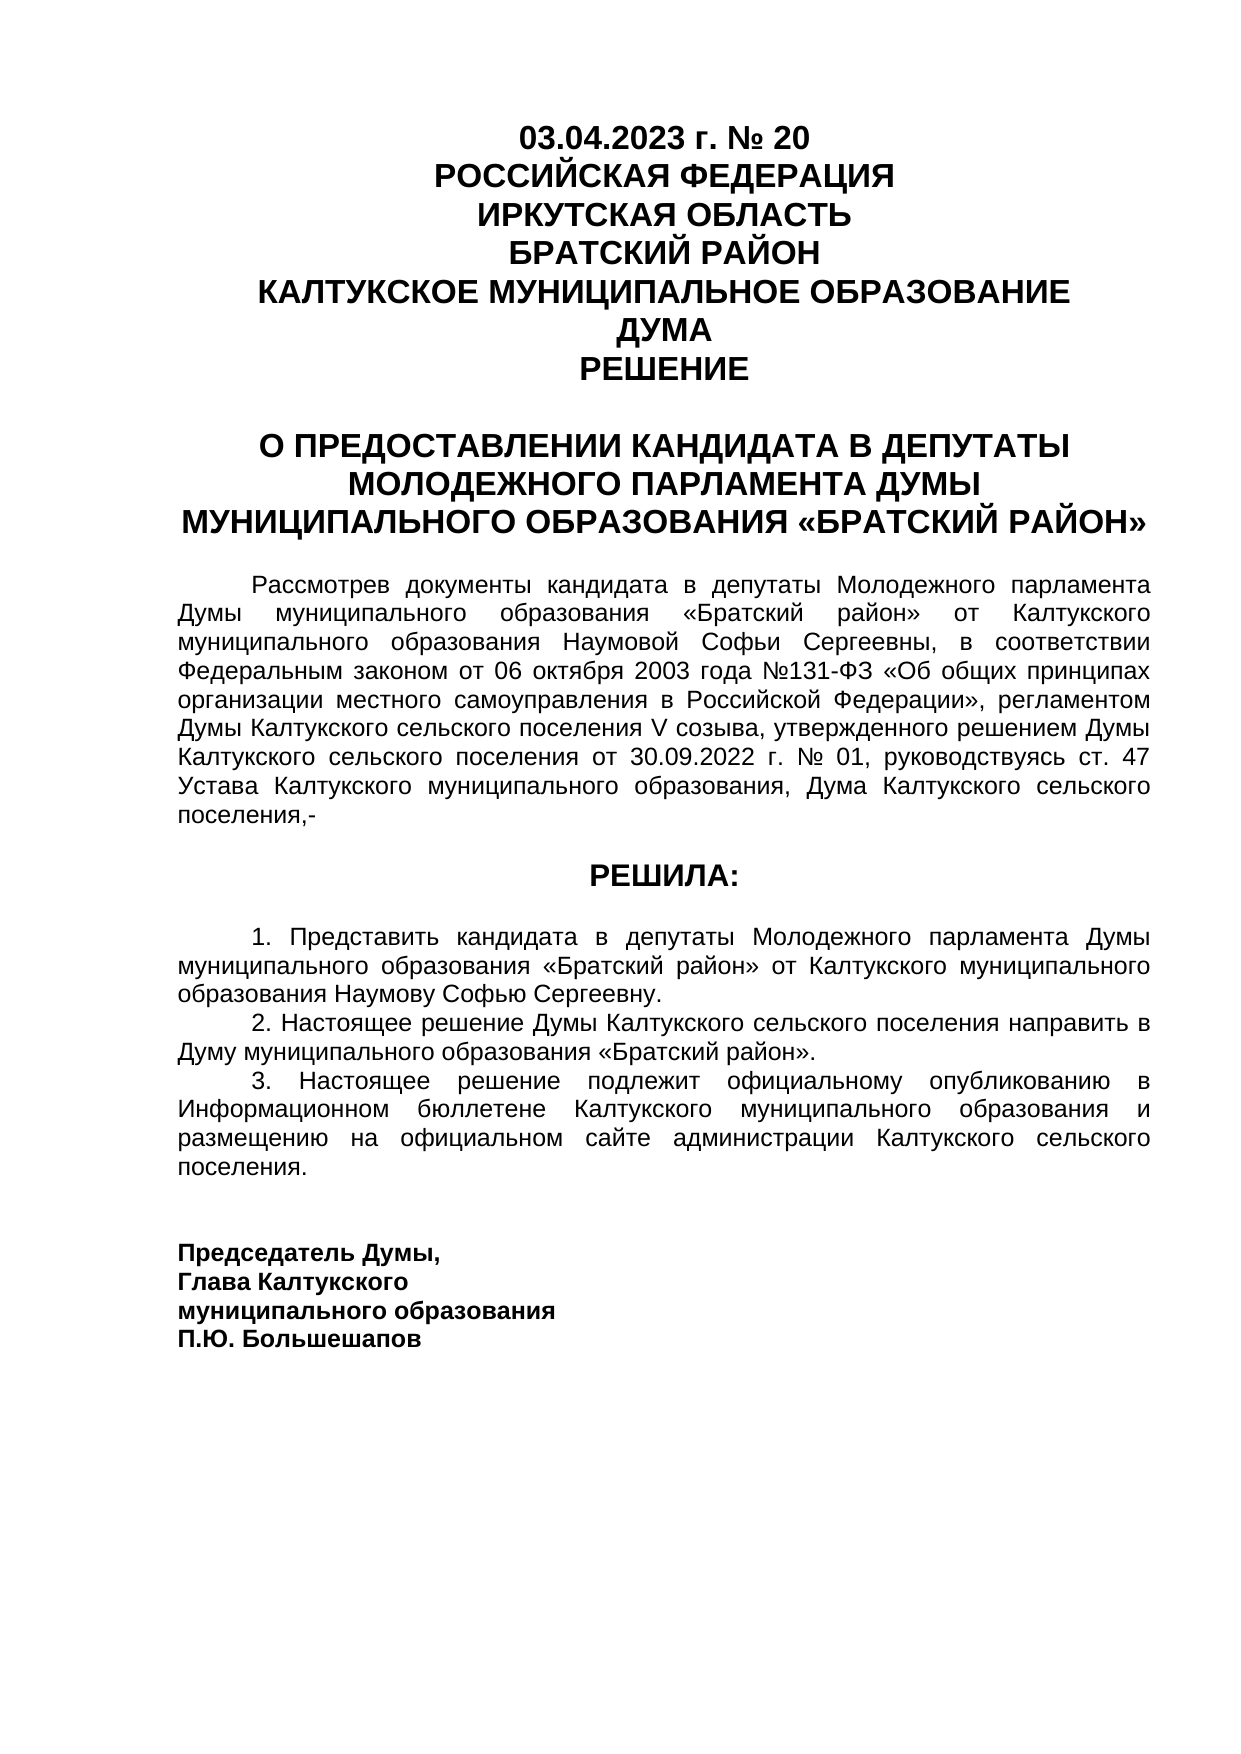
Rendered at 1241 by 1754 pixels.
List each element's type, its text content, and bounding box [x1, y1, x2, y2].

text ИРКУТСКАЯ ОБЛАСТЬ [177, 195, 1152, 233]
text 2. Настоящее решение Думы Калтукского сельского поселения направить в Думу муниципального образования «Братский район». [177, 1008, 1152, 1066]
text Глава Калтукского [177, 1267, 1152, 1296]
text 03.04.2023 г. № 20 [177, 118, 1152, 157]
text О ПРЕДОСТАВЛЕНИИ КАНДИДАТА В ДЕПУТАТЫ МОЛОДЕЖНОГО ПАРЛАМЕНТА ДУМЫ МУНИЦИПАЛЬНОГО ОБРАЗОВАНИЯ «БРАТСКИЙ РАЙОН» [177, 426, 1152, 541]
text 1. Представить кандидата в депутаты Молодежного парламента Думы муниципального образования «Братский район» от Калтукского муниципального образования Наумову Софью Сергеевну. [177, 922, 1152, 1008]
text муниципального образования [177, 1296, 1152, 1324]
text РЕШИЛА: [177, 857, 1152, 893]
text КАЛТУКСКОЕ МУНИЦИПАЛЬНОЕ ОБРАЗОВАНИЕ [177, 272, 1152, 310]
text ДУМА [177, 310, 1152, 349]
text Рассмотрев документы кандидата в депутаты Молодежного парламента Думы муниципального образования «Братский район» от Калтукского муниципального образования Наумовой Софьи Сергеевны, в соответствии Федеральным законом от 06 октября 2003 года №131-ФЗ «Об общих принципах организации местного самоуправления в Российской Федерации», регламентом Думы Калтукского сельского поселения V созыва, утвержденного решением Думы Калтукского сельского поселения от 30.09.2022 г. № 01, руководствуясь ст. 47 Устава Калтукского муниципального образования, Дума Калтукского сельского поселения,- [177, 570, 1152, 828]
text Председатель Думы, [177, 1238, 1152, 1267]
text 3. Настоящее решение подлежит официальному опубликованию в Информационном бюллетене Калтукского муниципального образования и размещению на официальном сайте администрации Калтукского сельского поселения. [177, 1066, 1152, 1181]
text БРАТСКИЙ РАЙОН [177, 233, 1152, 272]
text РОССИЙСКАЯ ФЕДЕРАЦИЯ [177, 157, 1152, 195]
text П.Ю. Большешапов [177, 1324, 1152, 1353]
text РЕШЕНИЕ [177, 349, 1152, 387]
